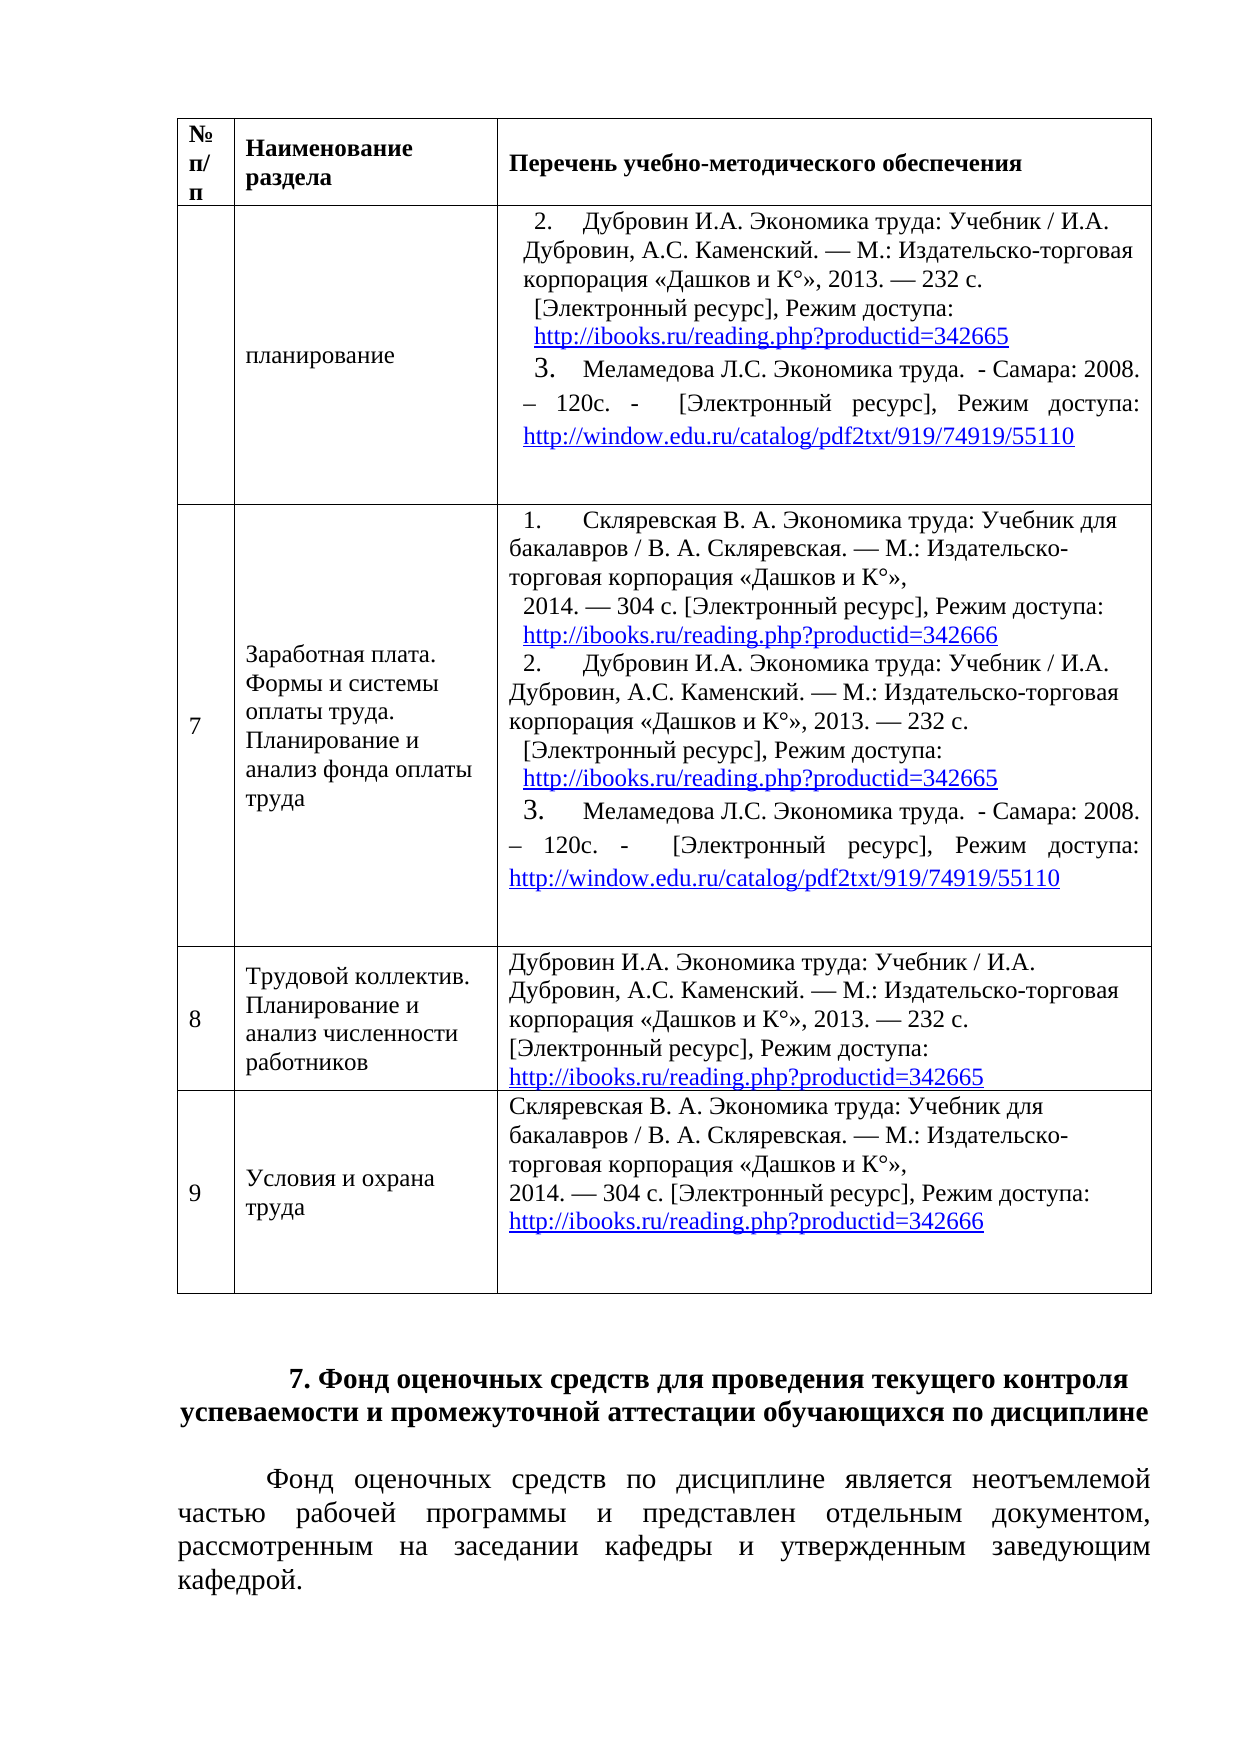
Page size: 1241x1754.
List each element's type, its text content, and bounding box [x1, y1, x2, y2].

table_cell Дубровин И.А. Экономика труда: Учебник / И.А. Дубровин, А.С. Каменский. — М.: Издательско-торговая корпорация «Дашков и К°», 2013. — 232 с. [Электронный ресурс], Режим доступа: http://ibooks.ru/reading.php?productid=342665 [498, 947, 1151, 1090]
text 7. Фонд оценочных средств для проведения текущего контроля успеваемости и промежуточной аттестации обучающихся по дисциплине [177, 1361, 1152, 1428]
table_cell Трудовой коллектив. Планирование и анализ численности работников [235, 947, 497, 1090]
text Фонд оценочных средств по дисциплине является неотъемлемой частью рабочей программы и представлен отдельным документом, рассмотренным на заседании кафедры и утвержденным заведующим кафедрой. [177, 1461, 1152, 1596]
table_header Наименование раздела [235, 119, 497, 205]
table_header № п/п [178, 119, 234, 205]
table_cell Скляревская В. А. Экономика труда: Учебник для бакалавров / В. А. Скляревская. — М.: Издательско-торговая корпорация «Дашков и К°», 2014. — 304 с. [Электронный ресурс], Режим доступа: http://ibooks.ru/reading.php?productid=342666 [498, 1091, 1151, 1293]
table_cell 8 [178, 947, 234, 1090]
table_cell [498, 206, 1151, 504]
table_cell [235, 206, 497, 504]
table_cell 9 [178, 1091, 234, 1293]
table_cell 6 [178, 206, 234, 504]
table_header Перечень учебно-методического обеспечения [498, 119, 1151, 205]
table_cell Заработная плата. Формы и системы оплаты труда. Планирование и анализ фонда оплаты труда [235, 505, 497, 946]
table_cell Условия и охрана труда [235, 1091, 497, 1293]
table_cell 7 [178, 505, 234, 946]
